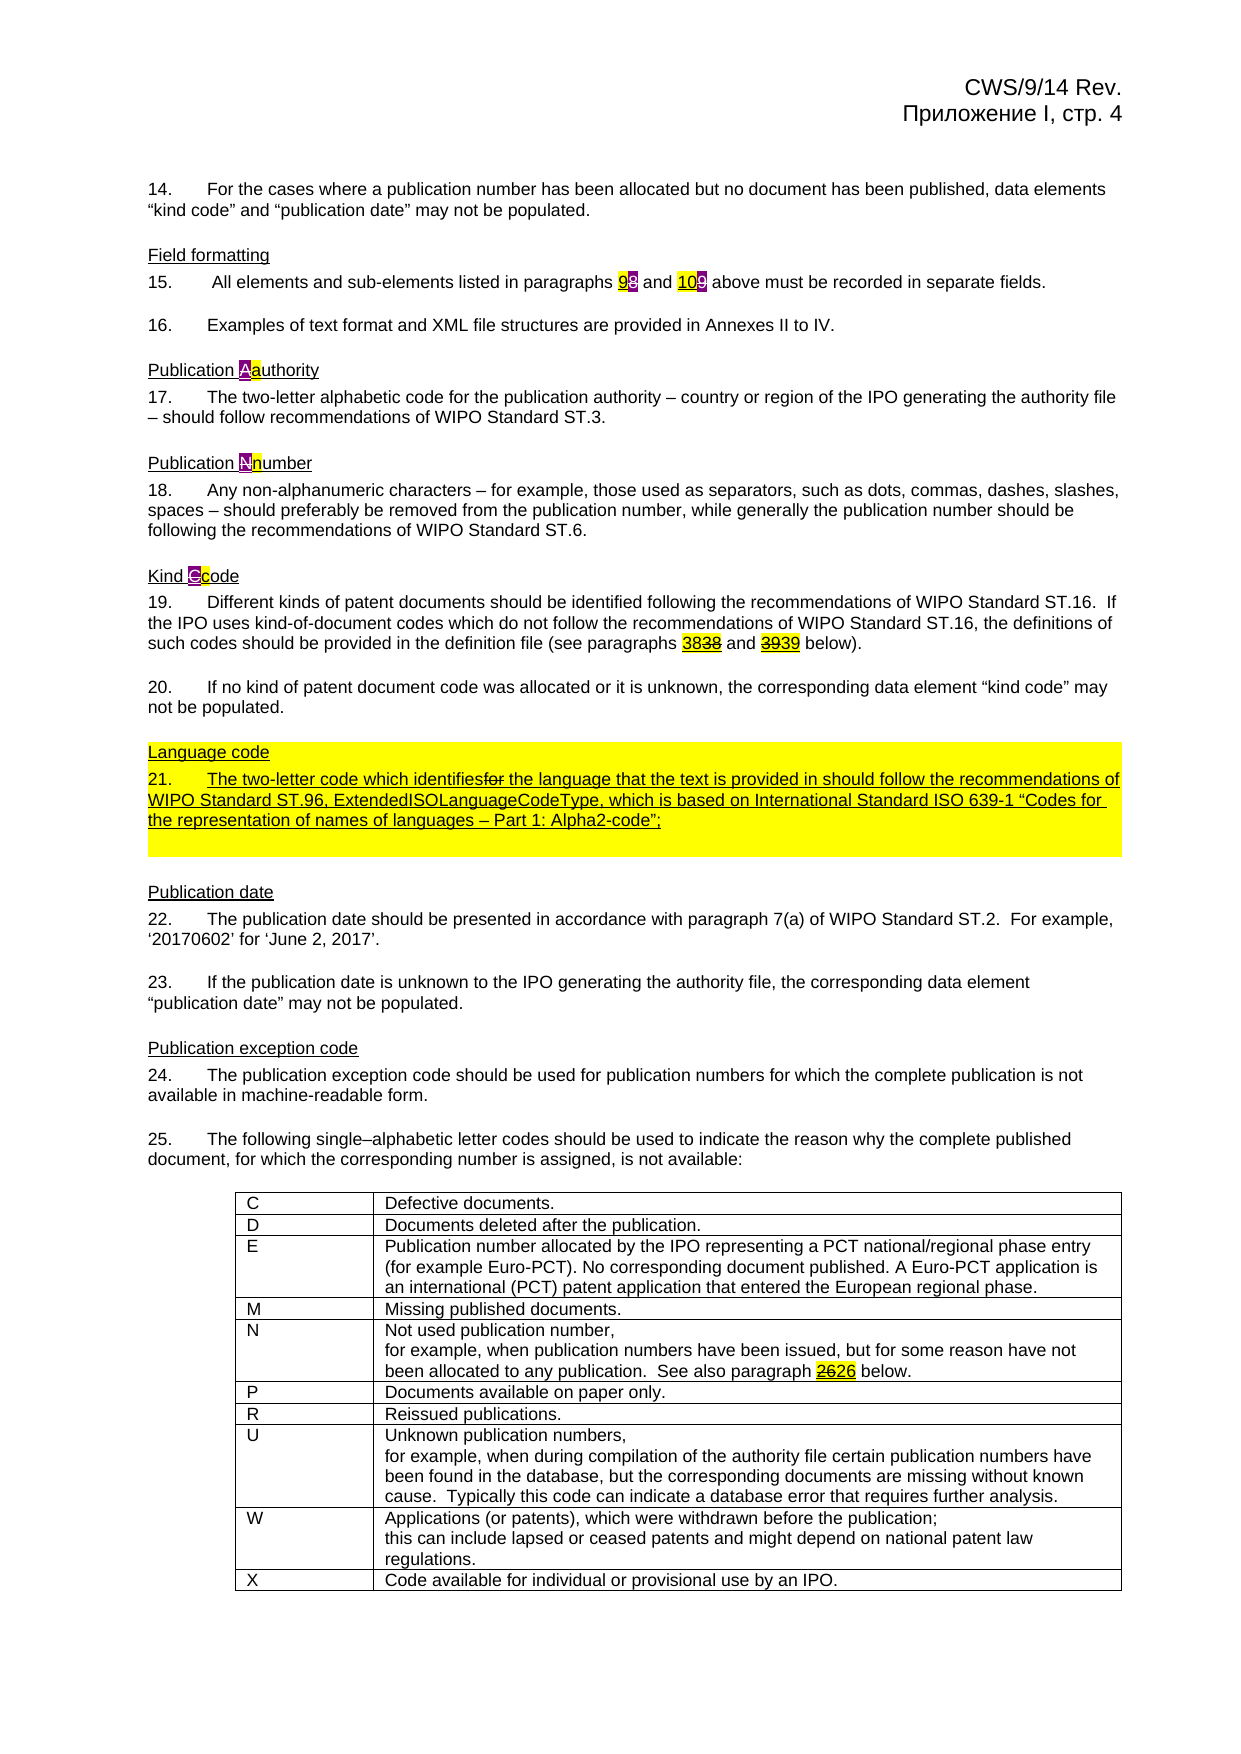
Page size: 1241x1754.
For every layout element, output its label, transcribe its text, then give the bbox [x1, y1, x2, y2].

text Any non-alphanumeric characters – for example, those used as separators, such as dots, commas, dashes, slashes, spaces – should preferably be removed from the publication number, while generally the publication number should be following the recommendations of WIPO Standard ST.6. [148, 479, 1122, 541]
text The publication date should be presented in accordance with paragraph 7(a) of WIPO Standard ST.2. For example, ‘20170602’ for ‘June 2, 2017’. [148, 908, 1122, 949]
table_cell X [236, 1570, 373, 1590]
table_cell Documents deleted after the publication. [374, 1215, 1121, 1235]
text For the cases where a publication number has been allocated but no document has been published, data elements “kind code” and “publication date” may not be populated. [148, 179, 1122, 220]
subtitle Kind Ccode [210, 566, 1122, 586]
table_header Defective documents. [374, 1193, 1121, 1213]
text All elements and sub-elements listed in paragraphs 98 and 109 above must be recorded in separate fields. [148, 271, 618, 292]
subtitle Publication Nnumber [148, 453, 239, 471]
table_cell E [236, 1236, 373, 1297]
subtitle Publication Nnumber [262, 453, 1122, 473]
text All elements and sub-elements listed in paragraphs 98 and 109 above must be recorded in separate fields. [707, 271, 1122, 292]
table_cell Code available for individual or provisional use by an IPO. [374, 1570, 1121, 1590]
text The publication exception code should be used for publication numbers for which the complete publication is not available in machine-readable form. [148, 1064, 1122, 1105]
table_cell Publication number allocated by the IPO representing a PCT national/regional phase entry (for example Euro-PCT). No corresponding document published. A Euro-PCT application is an international (PCT) patent application that entered the European regional phase. [374, 1236, 1121, 1297]
text If the publication date is unknown to the IPO generating the authority file, the corresponding data element “publication date” may not be populated. [148, 972, 1122, 1013]
subtitle Publication exception code [148, 1038, 1122, 1058]
table_cell P [236, 1382, 373, 1402]
subtitle Publication Aauthority [148, 360, 239, 378]
table_cell Reissued publications. [374, 1404, 1121, 1424]
table_cell U [236, 1425, 373, 1507]
table_cell W [236, 1508, 373, 1569]
text Different kinds of patent documents should be identified following the recommendations of WIPO Standard ST.16. If the IPO uses kind-of-document codes which do not follow the recommendations of WIPO Standard ST.16, the definitions of such codes should be provided in the definition file (see paragraphs 3838 and 3939 below). [148, 592, 1122, 653]
subtitle Publication date [148, 882, 1122, 902]
text The two-letter code which identifiesfor the language that the text is provided in should follow the recommendations of WIPO Standard ST.96, ExtendedISOLanguageCodeType, which is based on International Standard ISO 639-1 “Codes for the representation of names of languages – Part 1: Alpha2-code”; [148, 769, 1122, 857]
table_cell R [236, 1404, 373, 1424]
subtitle Field formatting [148, 245, 1122, 265]
subtitle Language code [148, 742, 1122, 763]
table_cell N [236, 1320, 373, 1381]
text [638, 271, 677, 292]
subtitle Kind Ccode [148, 566, 188, 583]
table_cell M [236, 1298, 373, 1319]
table_header C [236, 1193, 373, 1213]
text The two-letter alphabetic code for the publication authority – country or region of the IPO generating the authority file – should follow recommendations of WIPO Standard ST.3. [148, 387, 1122, 428]
table_cell Missing published documents. [374, 1298, 1121, 1319]
table_cell Unknown publication numbers, for example, when during compilation of the authority file certain publication numbers have been found in the database, but the corresponding documents are missing without known cause. Typically this code can indicate a database error that requires further analysis. [374, 1425, 1121, 1507]
table_cell Documents available on paper only. [374, 1382, 1121, 1402]
text The following single–alphabetic letter codes should be used to indicate the reason why the complete published document, for which the corresponding number is assigned, is not available: [148, 1128, 1122, 1169]
subtitle Publication Aauthority [261, 360, 1122, 381]
text Examples of text format and XML file structures are provided in Annexes II to IV. [148, 315, 1122, 335]
text If no kind of patent document code was allocated or it is unknown, the corresponding data element “kind code” may not be populated. [148, 676, 1122, 717]
table_cell D [236, 1215, 373, 1235]
table_cell Applications (or patents), which were withdrawn before the publication; this can include lapsed or ceased patents and might depend on national patent law regulations. [374, 1508, 1121, 1569]
table_cell Not used publication number, for example, when publication numbers have been issued, but for some reason have not been allocated to any publication. See also paragraph 2626 below. [374, 1320, 1121, 1381]
